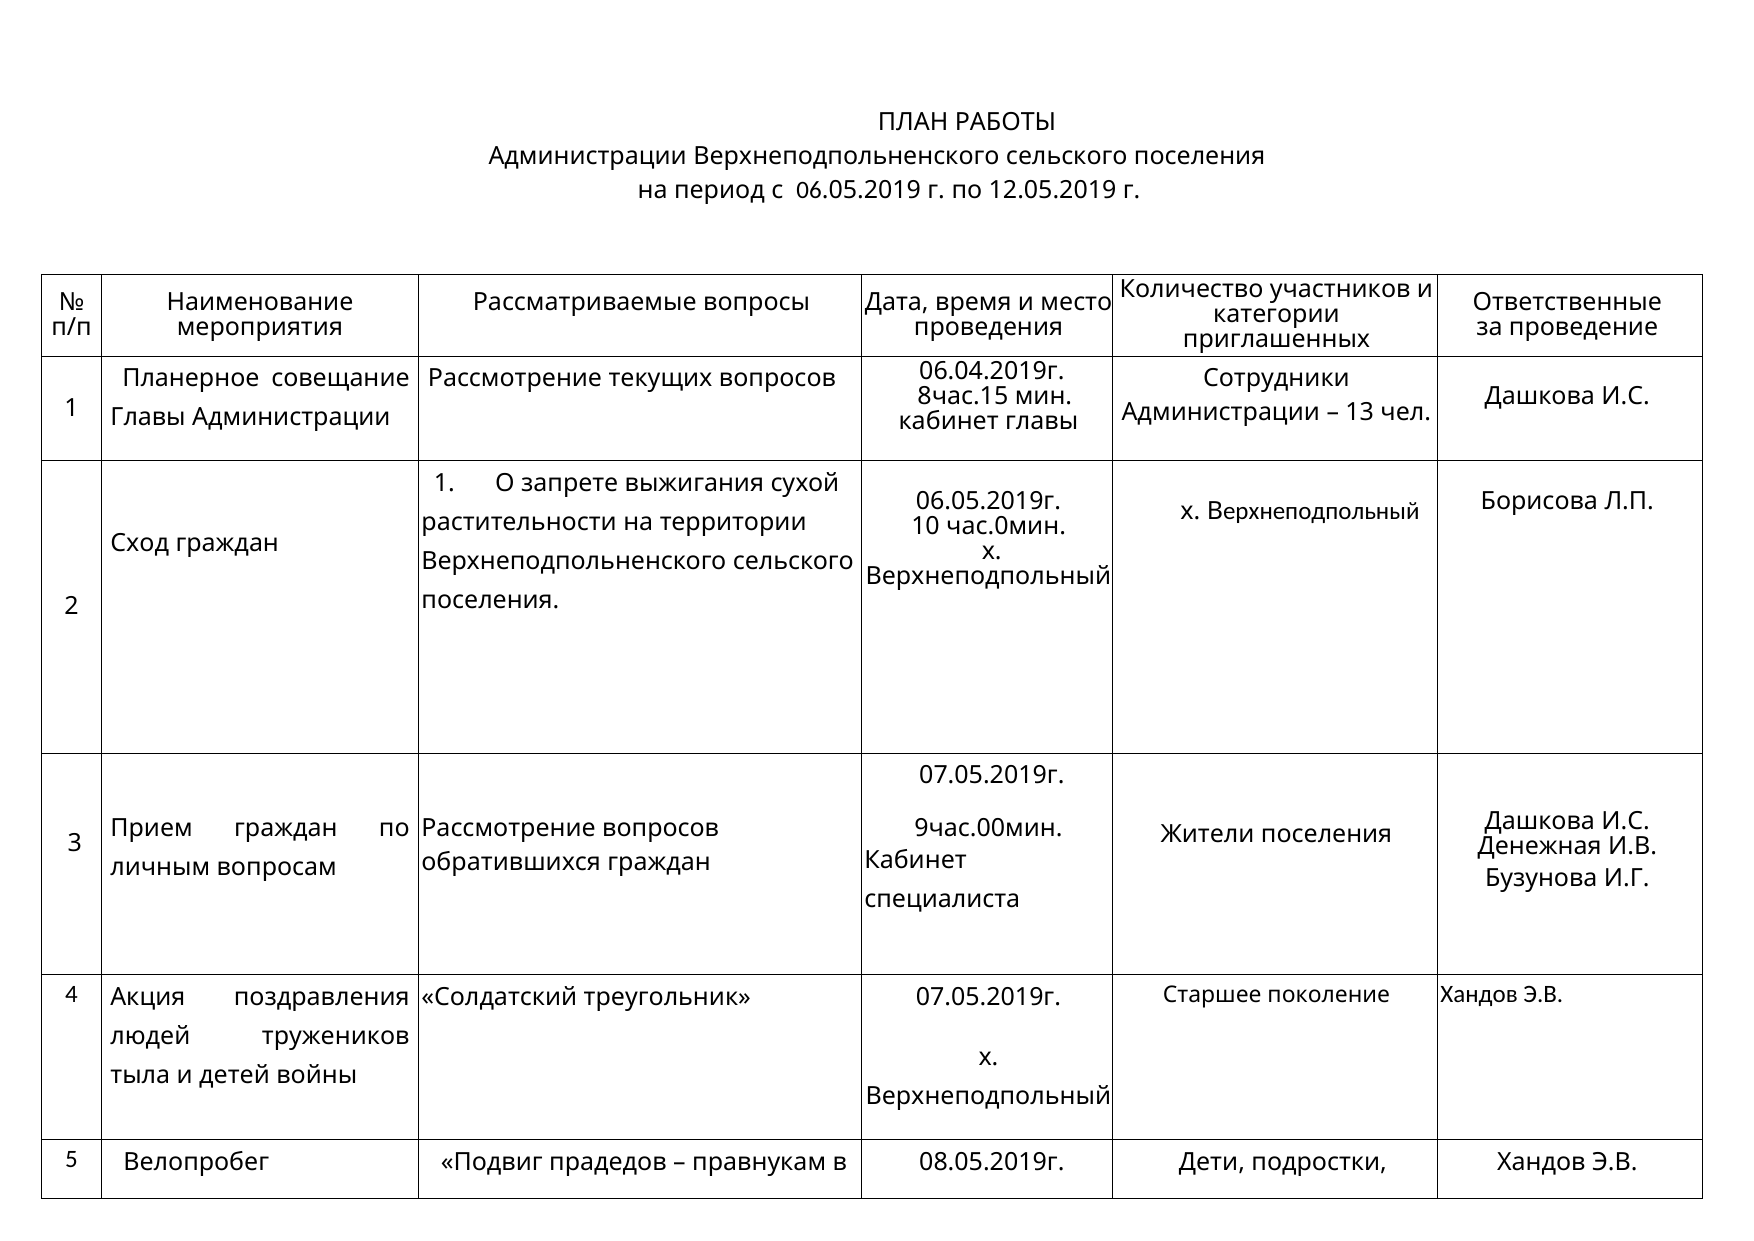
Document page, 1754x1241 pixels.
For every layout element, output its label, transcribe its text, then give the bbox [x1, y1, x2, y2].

text Администрации Верхнеподпольненского сельского поселения [41, 137, 1713, 172]
table_cell 4 [42, 975, 101, 1139]
table_cell Рассмотрение текущих вопросов [419, 357, 861, 460]
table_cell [1113, 1140, 1437, 1198]
table_cell Сотрудники Администрации – 13 чел. [1113, 357, 1437, 460]
text ПЛАН РАБОТЫ [41, 103, 1713, 137]
table_header Ответственные за проведение [1438, 275, 1702, 356]
table_cell Велопробег [102, 1140, 418, 1198]
table_cell 06.05.2019г. 10 час.0мин. х. Верхнеподпольный [862, 461, 1112, 753]
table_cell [862, 1140, 1112, 1198]
table_cell «Солдатский треугольник» [419, 975, 861, 1139]
table_cell 1. О запрете выжигания сухой растительности на территории Верхнеподпольненского сельского поселения. [419, 461, 861, 753]
table_cell Сход граждан [102, 461, 418, 753]
table_cell 06.04.2019г. 8час.15 мин. кабинет главы [862, 357, 1112, 460]
table_cell 1 [42, 357, 101, 460]
table_cell 3 [42, 754, 101, 974]
table_cell 5 [42, 1140, 101, 1198]
table_cell 2 [42, 461, 101, 753]
table_cell Старшее поколение [1113, 975, 1437, 1139]
table_header Дата, время и место проведения [862, 275, 1112, 356]
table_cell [419, 1140, 861, 1198]
table_header Наименование мероприятия [102, 275, 418, 356]
table_cell 07.05.2019г. 9час.00мин. Кабинет специалиста [862, 754, 1112, 974]
table_cell Планерное совещание Главы Администрации [102, 357, 418, 460]
table_cell Борисова Л.П. [1438, 461, 1702, 753]
table_cell Жители поселения [1113, 754, 1437, 974]
table_cell Прием граждан по личным вопросам [102, 754, 418, 974]
table_cell Акция поздравления людей тружеников тыла и детей войны [102, 975, 418, 1139]
table_header Количество участников и категории приглашенных [1113, 275, 1437, 356]
table_header № п/п [42, 275, 101, 356]
table_cell Дашкова И.С. [1438, 357, 1702, 460]
table_header Рассматриваемые вопросы [419, 275, 861, 356]
table_cell Рассмотрение вопросов обратившихся граждан [419, 754, 861, 974]
table_cell 07.05.2019г. х. Верхнеподпольный [862, 975, 1112, 1139]
table_cell х. Верхнеподпольный [1113, 461, 1437, 753]
text на период с 06.05.2019 г. по 12.05.2019 г. [41, 172, 1713, 206]
table_cell Дашкова И.С. Денежная И.В. Бузунова И.Г. [1438, 754, 1702, 974]
table_cell Хандов Э.В. [1438, 975, 1702, 1139]
table_cell Хандов Э.В. [1438, 1140, 1702, 1198]
